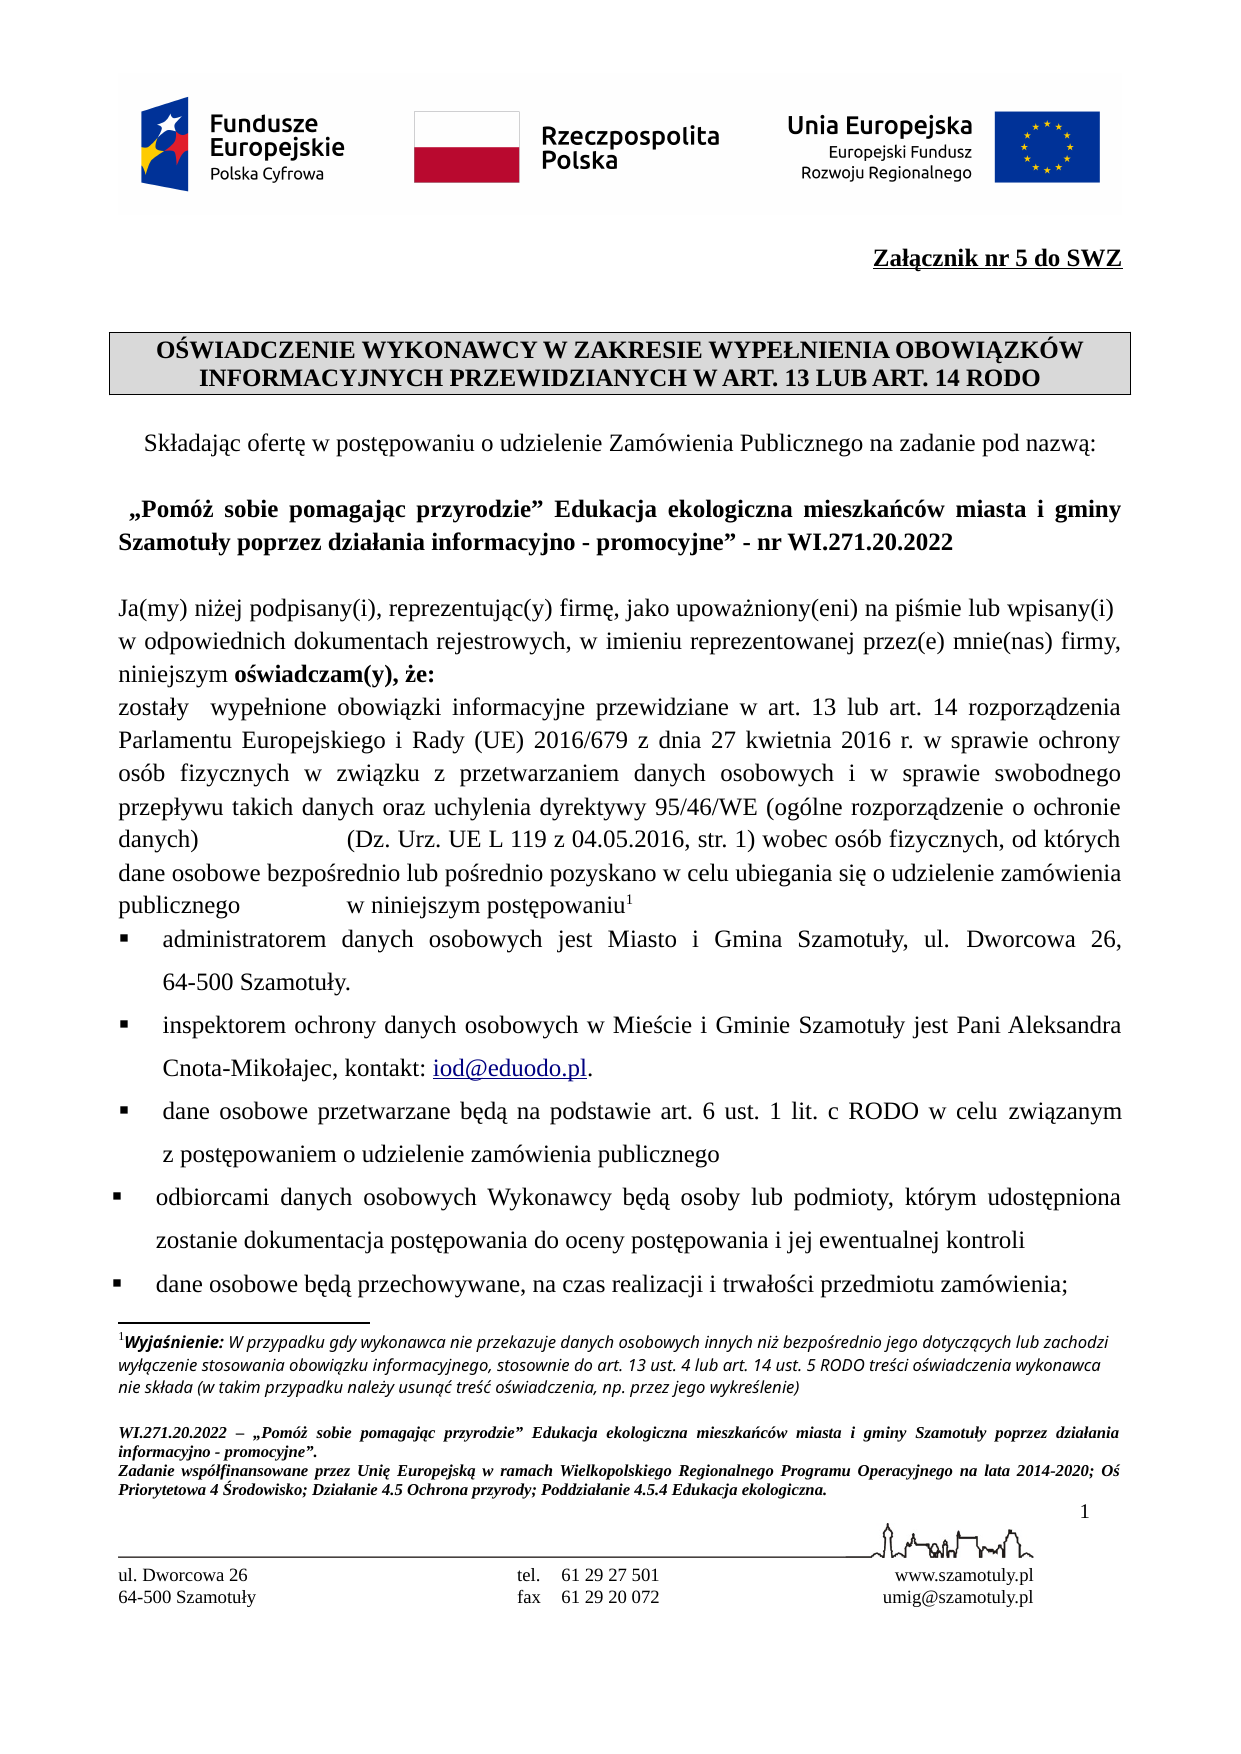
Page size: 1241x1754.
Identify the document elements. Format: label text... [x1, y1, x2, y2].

list odbiorcami danych osobowych Wykonawcy będą osoby lub podmioty, którym udostępniona zostanie dokumentacja postępowania do oceny postępowania i jej ewentualnej kontroli [111, 1182, 1122, 1254]
list dane osobowe będą przechowywane, na czas realizacji i trwałości przedmiotu zamówienia; [111, 1269, 1122, 1297]
list administratorem danych osobowych jest Miasto i Gmina Szamotuły, ul. Dworcowa 26, 64-500 Szamotuły. [118, 924, 1122, 996]
text „Pomóż sobie pomagając przyrodzie” Edukacja ekologiczna mieszkańców miasta i gminy Szamotuły poprzez działania informacyjno - promocyjne” - nr WI.271.20.2022 [118, 494, 1122, 556]
picture [118, 73, 1123, 215]
text Składając ofertę w postępowaniu o udzielenie Zamówienia Publicznego na zadanie pod nazwą: [118, 428, 1122, 457]
text Załącznik nr 5 do SWZ [118, 243, 1122, 272]
picture [118, 1523, 1034, 1558]
text Ja(my) niżej podpisany(i), reprezentując(y) firmę, jako upoważniony(eni) na piśmie lub wpisany(i) w odpowiednich dokumentach rejestrowych, w imieniu reprezentowanej przez(e) mnie(nas) firmy, niniejszym oświadczam(y), że: [118, 593, 1122, 688]
text OŚWIADCZENIE WYKONAWCY W ZAKRESIE WYPEŁNIENIA OBOWIĄZKÓW INFORMACYJNYCH PRZEWIDZIANYCH W ART. 13 LUB ART. 14 RODO [110, 333, 1130, 394]
text zostały wypełnione obowiązki informacyjne przewidziane w art. 13 lub art. 14 rozporządzenia Parlamentu Europejskiego i Rady (UE) 2016/679 z dnia 27 kwietnia 2016 r. w sprawie ochrony osób fizycznych w związku z przetwarzaniem danych osobowych i w sprawie swobodnego przepływu takich danych oraz uchylenia dyrektywy 95/46/WE (ogólne rozporządzenie o ochronie danych) (Dz. Urz. UE L 119 z 04.05.2016, str. 1) wobec osób fizycznych, od których dane osobowe bezpośrednio lub pośrednio pozyskano w celu ubiegania się o udzielenie zamówienia publicznego w niniejszym postępowaniu [118, 692, 1122, 919]
list inspektorem ochrony danych osobowych w Mieście i Gminie Szamotuły jest Pani Aleksandra Cnota-Mikołajec, kontakt: iod@eduodo.pl. [118, 1010, 1122, 1082]
list dane osobowe przetwarzane będą na podstawie art. 6 ust. 1 lit. c RODO w celu związanym z postępowaniem o udzielenie zamówienia publicznego [118, 1096, 1122, 1168]
